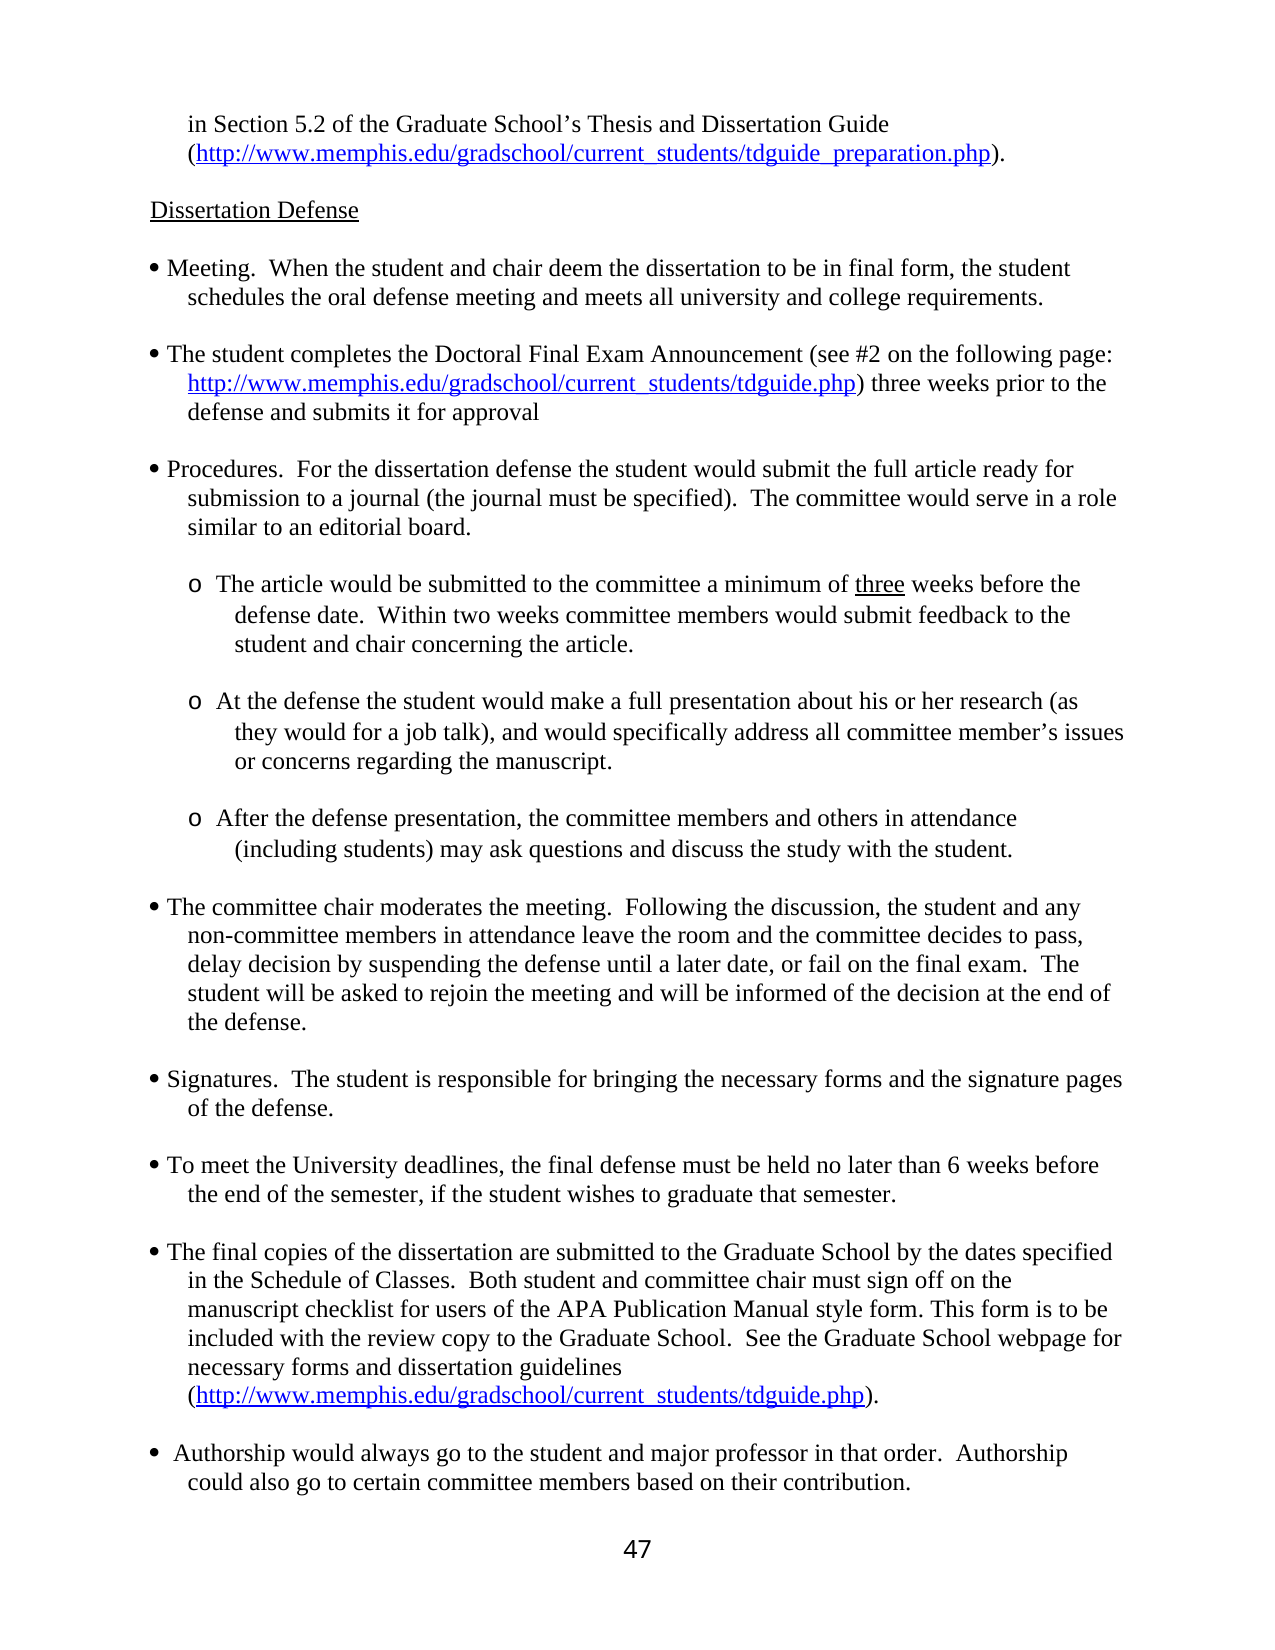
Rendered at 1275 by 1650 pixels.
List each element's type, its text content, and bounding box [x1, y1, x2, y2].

list Procedures. For the dissertation defense the student would submit the full article ready for submission to a journal (the journal must be specified). The committee would serve in a role similar to an editorial board. [150, 454, 1125, 540]
list To meet the University deadlines, the final defense must be held no later than 6 weeks before the end of the semester, if the student wishes to graduate that semester. [150, 1150, 1125, 1208]
text Dissertation Defense [150, 195, 1125, 224]
list The article would be submitted to the committee a minimum of three weeks before the defense date. Within two weeks committee members would submit feedback to the student and chair concerning the article. [187, 569, 1125, 657]
list At the defense the student would make a full presentation about his or her research (as they would for a job talk), and would specifically address all committee member’s issues or concerns regarding the manuscript. [187, 686, 1125, 774]
list The final copies of the dissertation are submitted to the Graduate School by the dates specified in the Schedule of Classes. Both student and committee chair must sign off on the manuscript checklist for users of the APA Publication Manual style form. This form is to be included with the review copy to the Graduate School. See the Graduate School webpage for necessary forms and dissertation guidelines (http://www.memphis.edu/gradschool/current_students/tdguide.php). [150, 1237, 1125, 1409]
list The student completes the Doctoral Final Exam Announcement (see #2 on the following page: http://www.memphis.edu/gradschool/current_students/tdguide.php) three weeks prior to the defense and submits it for approval [150, 339, 1125, 425]
list Authorship would always go to the student and major professor in that order. Authorship could also go to certain committee members based on their contribution. [150, 1438, 1125, 1495]
list Meeting. When the student and chair deem the dissertation to be in final form, the student schedules the oral defense meeting and meets all university and college requirements. [150, 253, 1125, 310]
list The committee chair moderates the meeting. Following the discussion, the student and any non-committee members in attendance leave the room and the committee decides to pass, delay decision by suspending the defense until a later date, or fail on the final exam. The student will be asked to rejoin the meeting and will be informed of the decision at the end of the defense. [150, 892, 1125, 1035]
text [150, 109, 1125, 167]
list After the defense presentation, the committee members and others in attendance (including students) may ask questions and discuss the study with the student. [187, 803, 1125, 863]
list Signatures. The student is responsible for bringing the necessary forms and the signature pages of the defense. [150, 1064, 1125, 1122]
